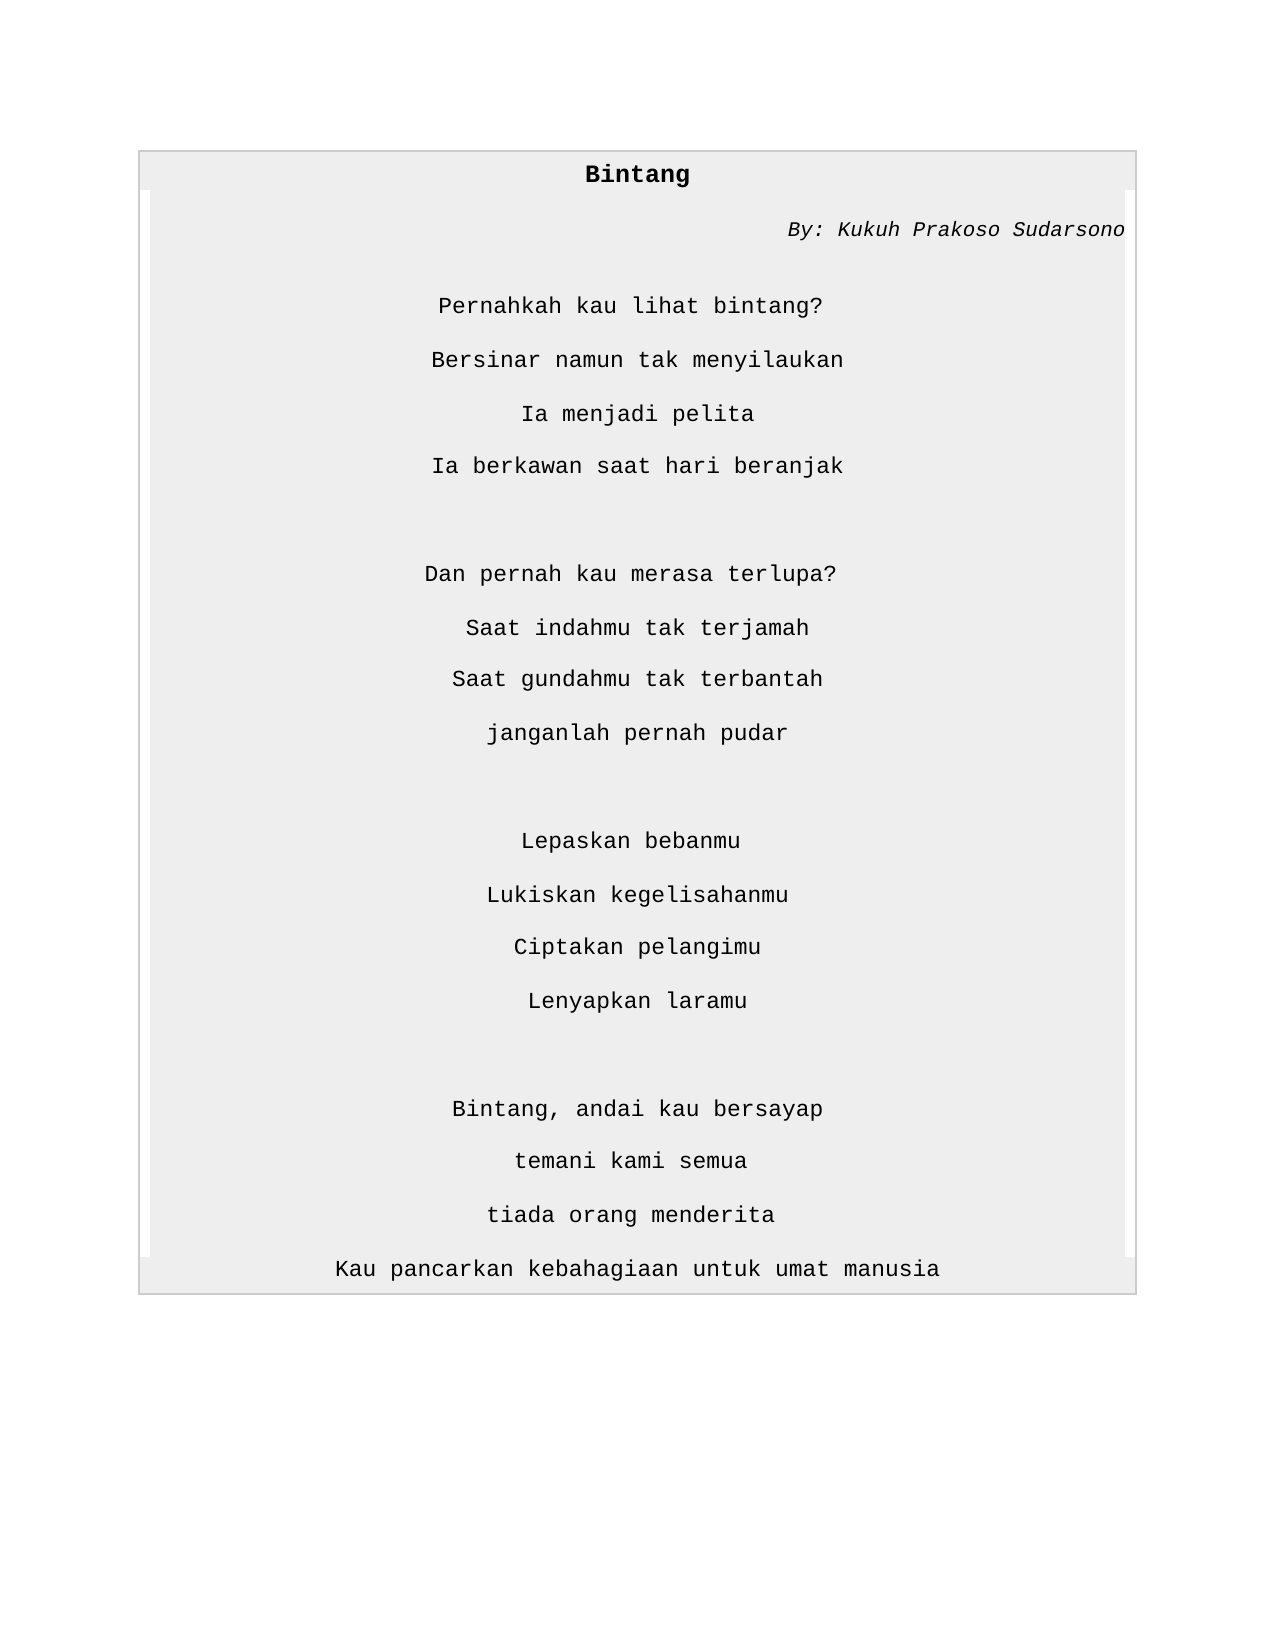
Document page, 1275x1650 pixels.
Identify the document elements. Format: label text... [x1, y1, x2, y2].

text Ia berkawan saat hari beranjak [150, 454, 1125, 508]
text Lepaskan bebanmu [150, 829, 1125, 883]
text Kau pancarkan kebahagiaan untuk umat manusia [140, 1245, 1135, 1293]
text Saat indahmu tak terjamah [150, 616, 1125, 642]
text tiada orang menderita [150, 1203, 1125, 1245]
text Lenyapkan laramu [150, 989, 1125, 1043]
text Lukiskan kegelisahanmu [150, 883, 1125, 909]
text By: Kukuh Prakoso Sudarsono [150, 219, 1125, 242]
text Dan pernah kau merasa terlupa? [150, 562, 1125, 616]
text Saat gundahmu tak terbantah [150, 668, 1125, 722]
text Bintang [140, 152, 1135, 190]
text Bintang, andai kau bersayap [150, 1097, 1125, 1123]
text Pernahkah kau lihat bintang? [150, 294, 1125, 348]
text temani kami semua [150, 1149, 1125, 1203]
text janganlah pernah pudar [150, 722, 1125, 776]
text Ciptakan pelangimu [150, 935, 1125, 989]
text Ia menjadi pelita [150, 402, 1125, 428]
text Bersinar namun tak menyilaukan [150, 348, 1125, 402]
